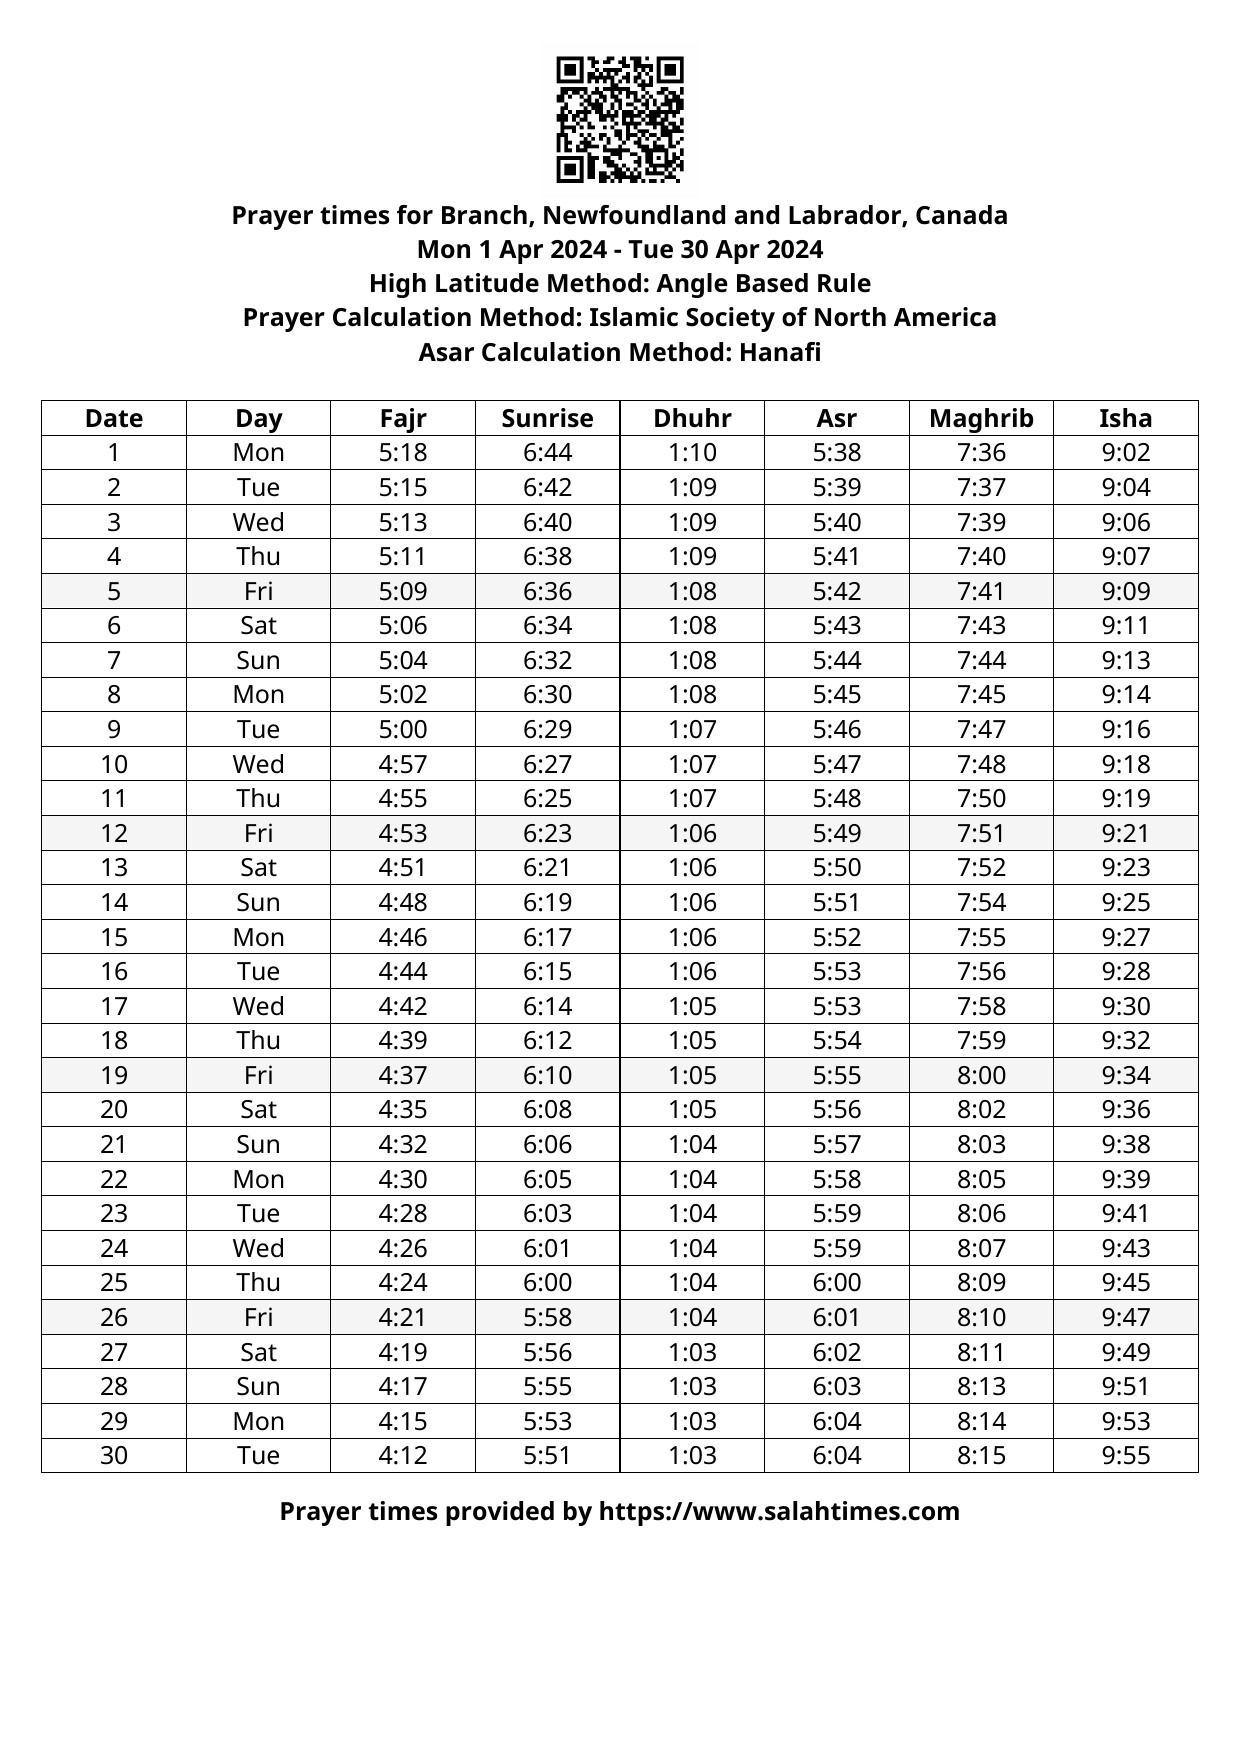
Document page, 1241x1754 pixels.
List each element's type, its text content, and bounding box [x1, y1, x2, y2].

table_cell 5:48 [765, 781, 909, 815]
table_cell 9:23 [1054, 851, 1198, 884]
table_cell 4:57 [331, 747, 475, 780]
table_cell 8:09 [910, 1266, 1053, 1299]
table_cell Sun [187, 643, 330, 677]
table_cell 8:02 [910, 1093, 1053, 1126]
text Asar Calculation Method: Hanafi [42, 334, 1198, 368]
table_cell 1:05 [621, 989, 764, 1022]
table_cell 5:18 [331, 436, 475, 469]
table_cell 4:48 [331, 885, 475, 919]
table_cell 6:17 [476, 920, 619, 953]
table_cell 12 [42, 816, 186, 849]
table_cell 6:27 [476, 747, 619, 780]
table_cell 1:03 [621, 1404, 764, 1437]
table_cell Tue [187, 1439, 330, 1472]
table_cell 5:47 [765, 747, 909, 780]
table_cell 5:15 [331, 470, 475, 504]
table_cell 7:37 [910, 470, 1053, 504]
table_cell 1:09 [621, 505, 764, 538]
table_cell 6:42 [476, 470, 619, 504]
table_cell Tue [187, 712, 330, 746]
table_cell 6:01 [765, 1300, 909, 1334]
table_cell 28 [42, 1369, 186, 1403]
table_cell 6:25 [476, 781, 619, 815]
table_cell 9:51 [1054, 1369, 1198, 1403]
table_cell 5:02 [331, 678, 475, 711]
table_cell 5:38 [765, 436, 909, 469]
table_header Date [42, 401, 186, 434]
table_cell 7:59 [910, 1024, 1053, 1057]
table_cell 7:44 [910, 643, 1053, 677]
table_cell 15 [42, 920, 186, 953]
table_header Isha [1054, 401, 1198, 434]
table_cell 4:17 [331, 1369, 475, 1403]
table_cell 6:44 [476, 436, 619, 469]
table_cell 8:11 [910, 1335, 1053, 1368]
table_cell 5:54 [765, 1024, 909, 1057]
table_cell 9:32 [1054, 1024, 1198, 1057]
table_cell 7:55 [910, 920, 1053, 953]
table_cell 5:55 [476, 1369, 619, 1403]
table_cell 7:45 [910, 678, 1053, 711]
table_cell Wed [187, 505, 330, 538]
table_cell Fri [187, 574, 330, 607]
table_cell 23 [42, 1196, 186, 1230]
table_cell Thu [187, 1266, 330, 1299]
table_cell 4:28 [331, 1196, 475, 1230]
table_cell 6:00 [476, 1266, 619, 1299]
table_cell 5:57 [765, 1127, 909, 1161]
table_cell Thu [187, 781, 330, 815]
table_cell 9:14 [1054, 678, 1198, 711]
table_cell 9:04 [1054, 470, 1198, 504]
table_cell 6:34 [476, 609, 619, 642]
table_cell 4:55 [331, 781, 475, 815]
picture [542, 41, 699, 198]
table_cell 4:26 [331, 1231, 475, 1264]
table_cell 7:48 [910, 747, 1053, 780]
table_cell 4:44 [331, 954, 475, 988]
table_cell 6:21 [476, 851, 619, 884]
table_cell 9:07 [1054, 539, 1198, 573]
table_cell 4:30 [331, 1162, 475, 1195]
table_cell Wed [187, 747, 330, 780]
table_cell 7:36 [910, 436, 1053, 469]
table_cell Sat [187, 1335, 330, 1368]
table_cell 6:04 [765, 1404, 909, 1437]
table_cell 1:06 [621, 954, 764, 988]
table_cell 5:51 [765, 885, 909, 919]
table_cell 5:52 [765, 920, 909, 953]
table_cell 9:49 [1054, 1335, 1198, 1368]
table_cell 29 [42, 1404, 186, 1437]
table_cell 4 [42, 539, 186, 573]
table_cell 4:37 [331, 1058, 475, 1092]
table_cell 22 [42, 1162, 186, 1195]
table_cell 9:11 [1054, 609, 1198, 642]
table_cell 5 [42, 574, 186, 607]
table_cell Fri [187, 1058, 330, 1092]
table_cell 2 [42, 470, 186, 504]
table_cell 9:02 [1054, 436, 1198, 469]
table_cell 5:42 [765, 574, 909, 607]
table_cell 8:15 [910, 1439, 1053, 1472]
table_cell 6:06 [476, 1127, 619, 1161]
table_cell 8:13 [910, 1369, 1053, 1403]
table_cell 1:04 [621, 1231, 764, 1264]
table_cell 7:39 [910, 505, 1053, 538]
table_header Fajr [331, 401, 475, 434]
table_cell 5:06 [331, 609, 475, 642]
table_cell 6:14 [476, 989, 619, 1022]
table_cell 5:58 [765, 1162, 909, 1195]
table_cell Tue [187, 470, 330, 504]
table_cell 5:46 [765, 712, 909, 746]
table_cell 1:07 [621, 747, 764, 780]
table_cell 4:39 [331, 1024, 475, 1057]
table_cell 4:46 [331, 920, 475, 953]
table_cell 1:06 [621, 851, 764, 884]
table_cell 13 [42, 851, 186, 884]
table_cell 1:04 [621, 1300, 764, 1334]
table_cell 9:34 [1054, 1058, 1198, 1092]
table_cell 9:16 [1054, 712, 1198, 746]
table_cell 26 [42, 1300, 186, 1334]
table_cell 9:18 [1054, 747, 1198, 780]
table_cell 1:08 [621, 574, 764, 607]
table_cell Thu [187, 539, 330, 573]
table_cell 25 [42, 1266, 186, 1299]
table_header Maghrib [910, 401, 1053, 434]
table_cell 5:58 [476, 1300, 619, 1334]
table_cell 7:54 [910, 885, 1053, 919]
table_cell 6:15 [476, 954, 619, 988]
table_cell 1:09 [621, 539, 764, 573]
table_cell 5:59 [765, 1196, 909, 1230]
table_cell 6:36 [476, 574, 619, 607]
table_cell 5:00 [331, 712, 475, 746]
text Prayer Calculation Method: Islamic Society of North America [42, 300, 1198, 334]
table_cell 4:32 [331, 1127, 475, 1161]
table_cell 8:06 [910, 1196, 1053, 1230]
table_cell 8:00 [910, 1058, 1053, 1092]
table_header Sunrise [476, 401, 619, 434]
table_header Asr [765, 401, 909, 434]
table_cell 7:47 [910, 712, 1053, 746]
table_cell 1:04 [621, 1266, 764, 1299]
text Mon 1 Apr 2024 - Tue 30 Apr 2024 [42, 232, 1198, 266]
table_cell 7:52 [910, 851, 1053, 884]
table_cell Fri [187, 816, 330, 849]
table_cell 1:06 [621, 885, 764, 919]
table_cell 1:06 [621, 920, 764, 953]
table_cell 4:15 [331, 1404, 475, 1437]
table_cell Mon [187, 920, 330, 953]
table_cell 6:03 [476, 1196, 619, 1230]
table_cell 9:41 [1054, 1196, 1198, 1230]
table_cell 5:41 [765, 539, 909, 573]
table_cell 6 [42, 609, 186, 642]
table_cell 7:40 [910, 539, 1053, 573]
table_cell 19 [42, 1058, 186, 1092]
table_cell Tue [187, 1196, 330, 1230]
text Prayer times for Branch, Newfoundland and Labrador, Canada [42, 198, 1198, 232]
table_cell 4:21 [331, 1300, 475, 1334]
table_cell 7:51 [910, 816, 1053, 849]
table_cell 4:12 [331, 1439, 475, 1472]
table_cell 1:05 [621, 1024, 764, 1057]
table_cell 6:38 [476, 539, 619, 573]
table_cell 5:53 [476, 1404, 619, 1437]
table_cell 1:09 [621, 470, 764, 504]
table_cell 8:03 [910, 1127, 1053, 1161]
table_cell 6:40 [476, 505, 619, 538]
table_cell 9:36 [1054, 1093, 1198, 1126]
table_cell 5:56 [765, 1093, 909, 1126]
table_cell 9:39 [1054, 1162, 1198, 1195]
table_cell 8:14 [910, 1404, 1053, 1437]
table_cell 3 [42, 505, 186, 538]
table_cell 6:03 [765, 1369, 909, 1403]
table_cell 6:02 [765, 1335, 909, 1368]
table_cell 5:39 [765, 470, 909, 504]
table_cell 8:10 [910, 1300, 1053, 1334]
table_cell 6:12 [476, 1024, 619, 1057]
table_cell 1:04 [621, 1196, 764, 1230]
table_cell 11 [42, 781, 186, 815]
table_cell Wed [187, 989, 330, 1022]
table_cell 1:05 [621, 1058, 764, 1092]
table_cell 1 [42, 436, 186, 469]
table_cell 9:09 [1054, 574, 1198, 607]
table_cell 1:03 [621, 1335, 764, 1368]
table_cell 4:51 [331, 851, 475, 884]
table_cell Fri [187, 1300, 330, 1334]
table_cell 5:53 [765, 989, 909, 1022]
table_cell Mon [187, 1404, 330, 1437]
table_cell 1:06 [621, 816, 764, 849]
table_cell 5:59 [765, 1231, 909, 1264]
table_cell 24 [42, 1231, 186, 1264]
table_cell 8 [42, 678, 186, 711]
table_cell 9:13 [1054, 643, 1198, 677]
table_cell 4:19 [331, 1335, 475, 1368]
table_cell 4:24 [331, 1266, 475, 1299]
table_cell 1:04 [621, 1162, 764, 1195]
table_cell 6:05 [476, 1162, 619, 1195]
table_cell 9:30 [1054, 989, 1198, 1022]
table_cell 5:13 [331, 505, 475, 538]
table_cell 5:44 [765, 643, 909, 677]
table_cell 6:30 [476, 678, 619, 711]
text Prayer times provided by https://www.salahtimes.com [42, 1494, 1198, 1528]
table_cell Sat [187, 1093, 330, 1126]
table_cell 6:32 [476, 643, 619, 677]
table_cell 17 [42, 989, 186, 1022]
table_cell 4:42 [331, 989, 475, 1022]
table_cell 7:50 [910, 781, 1053, 815]
table_cell 4:53 [331, 816, 475, 849]
table_cell 16 [42, 954, 186, 988]
table_cell 5:53 [765, 954, 909, 988]
table_header Dhuhr [621, 401, 764, 434]
table_cell 9:38 [1054, 1127, 1198, 1161]
table_cell 1:03 [621, 1369, 764, 1403]
table_cell 6:19 [476, 885, 619, 919]
table_cell 5:09 [331, 574, 475, 607]
table_cell 8:07 [910, 1231, 1053, 1264]
table_cell 9:47 [1054, 1300, 1198, 1334]
table_cell 5:51 [476, 1439, 619, 1472]
table_cell 5:45 [765, 678, 909, 711]
table_cell 9:21 [1054, 816, 1198, 849]
table_cell Wed [187, 1231, 330, 1264]
table_cell 7:41 [910, 574, 1053, 607]
table_cell 6:01 [476, 1231, 619, 1264]
table_cell Tue [187, 954, 330, 988]
table_cell 9:43 [1054, 1231, 1198, 1264]
table_cell Sun [187, 885, 330, 919]
table_cell 9:53 [1054, 1404, 1198, 1437]
table_cell 6:08 [476, 1093, 619, 1126]
table_cell Sun [187, 1127, 330, 1161]
table_cell 1:08 [621, 643, 764, 677]
table_cell 1:10 [621, 436, 764, 469]
table_cell 1:05 [621, 1093, 764, 1126]
table_header Day [187, 401, 330, 434]
table_cell 8:05 [910, 1162, 1053, 1195]
table_cell 5:49 [765, 816, 909, 849]
table_cell 9:27 [1054, 920, 1198, 953]
table_cell 9:45 [1054, 1266, 1198, 1299]
table_cell 5:55 [765, 1058, 909, 1092]
table_cell 6:29 [476, 712, 619, 746]
table_cell Sat [187, 851, 330, 884]
table_cell 9 [42, 712, 186, 746]
table_cell 1:08 [621, 609, 764, 642]
table_cell 9:25 [1054, 885, 1198, 919]
table_cell 5:43 [765, 609, 909, 642]
table_cell 6:04 [765, 1439, 909, 1472]
table_cell 9:28 [1054, 954, 1198, 988]
table_cell 5:50 [765, 851, 909, 884]
table_cell Sat [187, 609, 330, 642]
table_cell 6:10 [476, 1058, 619, 1092]
table_cell 30 [42, 1439, 186, 1472]
table_cell 5:56 [476, 1335, 619, 1368]
table_cell Sun [187, 1369, 330, 1403]
text High Latitude Method: Angle Based Rule [42, 266, 1198, 300]
table_cell 5:40 [765, 505, 909, 538]
table_cell 7 [42, 643, 186, 677]
table_cell 1:08 [621, 678, 764, 711]
table_cell Mon [187, 1162, 330, 1195]
table_cell 7:58 [910, 989, 1053, 1022]
table_cell 21 [42, 1127, 186, 1161]
table_cell 5:04 [331, 643, 475, 677]
table_cell 9:55 [1054, 1439, 1198, 1472]
table_cell 14 [42, 885, 186, 919]
table_cell 1:04 [621, 1127, 764, 1161]
table_cell 9:06 [1054, 505, 1198, 538]
table_cell Thu [187, 1024, 330, 1057]
table_cell 27 [42, 1335, 186, 1368]
table_cell 20 [42, 1093, 186, 1126]
table_cell 9:19 [1054, 781, 1198, 815]
table_cell 18 [42, 1024, 186, 1057]
table_cell 6:23 [476, 816, 619, 849]
table_cell 7:43 [910, 609, 1053, 642]
table_cell Mon [187, 678, 330, 711]
table_cell 10 [42, 747, 186, 780]
table_cell 6:00 [765, 1266, 909, 1299]
table_cell 4:35 [331, 1093, 475, 1126]
table_cell 7:56 [910, 954, 1053, 988]
table_cell 1:03 [621, 1439, 764, 1472]
table_cell 1:07 [621, 712, 764, 746]
table_cell 1:07 [621, 781, 764, 815]
table_cell Mon [187, 436, 330, 469]
table_cell 5:11 [331, 539, 475, 573]
